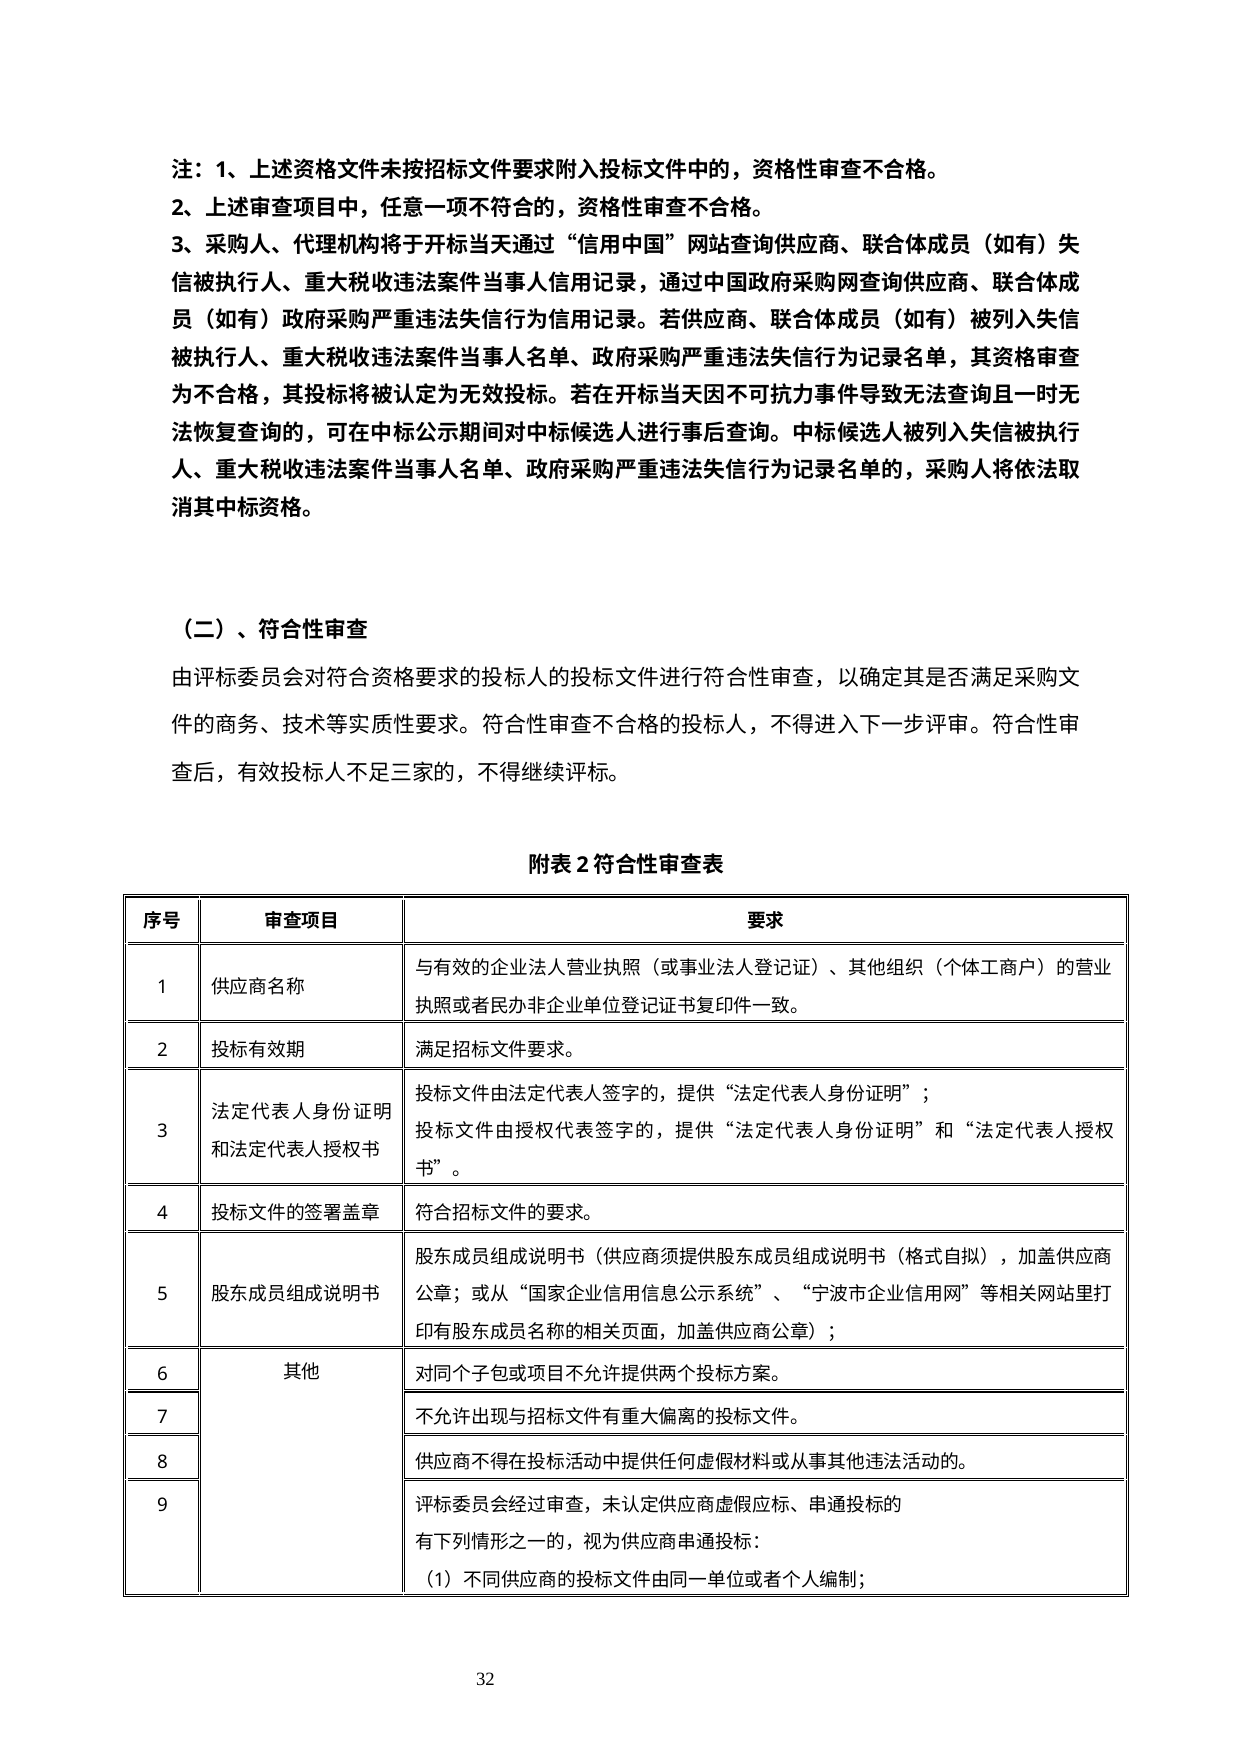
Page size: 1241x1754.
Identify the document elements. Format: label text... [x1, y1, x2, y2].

text 注：1、上述资格文件未按招标文件要求附入投标文件中的，资格性审查不合格。 [171, 148, 1081, 185]
table_cell 8 [126, 1433, 198, 1478]
table_header 要求 [404, 898, 1126, 942]
table_cell 7 [125, 1389, 199, 1432]
text 2、上述审查项目中，任意一项不符合的，资格性审查不合格。 [171, 185, 1081, 223]
table_cell 股东成员组成说明书 [201, 1233, 402, 1346]
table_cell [404, 1478, 1127, 1594]
text 附表2符合性审查表 [171, 847, 1081, 878]
table_header 序号 [126, 898, 199, 942]
table_cell 供应商名称 [201, 945, 402, 1020]
text 3、采购人、代理机构将于开标当天通过“信用中国”网站查询供应商、联合体成员（如有）失信被执行人、重大税收违法案件当事人信用记录，通过中国政府采购网查询供应商、联合体成员（如有）政府采购严重违法失信行为信用记录。若供应商、联合体成员（如有）被列入失信被执行人、重大税收违法案件当事人名单、政府采购严重违法失信行为记录名单，其资格审查为不合格，其投标将被认定为无效投标。若在开标当天因不可抗力事件导致无法查询且一时无法恢复查询的，可在中标公示期间对中标候选人进行事后查询。中标候选人被列入失信被执行人、重大税收违法案件当事人名单、政府采购严重违法失信行为记录名单的，采购人将依法取消其中标资格。 [171, 223, 1081, 523]
table_cell 其他 [200, 1346, 404, 1594]
table_cell 对同个子包或项目不允许提供两个投标方案。 [405, 1346, 1126, 1389]
table_cell 3 [125, 1067, 199, 1183]
table_cell 5 [125, 1230, 199, 1346]
table_cell 6 [126, 1346, 198, 1389]
table_cell 与有效的企业法人营业执照（或事业法人登记证）、其他组织（个体工商户）的营业执照或者民办非企业单位登记证书复印件一致。 [405, 942, 1126, 1020]
table_cell 满足招标文件要求。 [405, 1020, 1126, 1067]
table_cell 不允许出现与招标文件有重大偏离的投标文件。 [404, 1389, 1127, 1432]
text 由评标委员会对符合资格要求的投标人的投标文件进行符合性审查，以确定其是否满足采购文件的商务、技术等实质性要求。符合性审查不合格的投标人，不得进入下一步评审。符合性审查后，有效投标人不足三家的，不得继续评标。 [171, 659, 1081, 786]
table_cell 法定代表人身份证明和法定代表人授权书 [201, 1070, 402, 1183]
table_cell 投标文件由法定代表人签字的，提供“法定代表人身份证明”； 投标文件由授权代表签字的，提供“法定代表人身份证明”和“法定代表人授权书”。 [404, 1067, 1127, 1183]
table_cell 9 [125, 1478, 199, 1594]
text （二）、符合性审查 [171, 612, 1081, 644]
table_cell 符合招标文件的要求。 [405, 1183, 1126, 1230]
table_cell 投标有效期 [201, 1023, 402, 1067]
table_header 审查项目 [200, 895, 404, 942]
table_cell 投标文件的签署盖章 [201, 1186, 402, 1230]
table_cell 2 [126, 1020, 198, 1067]
table_cell 4 [126, 1183, 198, 1230]
table_cell 1 [126, 942, 198, 1020]
table_cell 股东成员组成说明书（供应商须提供股东成员组成说明书（格式自拟），加盖供应商公章；或从“国家企业信用信息公示系统”、“宁波市企业信用网”等相关网站里打印有股东成员名称的相关页面，加盖供应商公章）； [404, 1230, 1127, 1346]
table_cell 供应商不得在投标活动中提供任何虚假材料或从事其他违法活动的。 [405, 1433, 1126, 1478]
